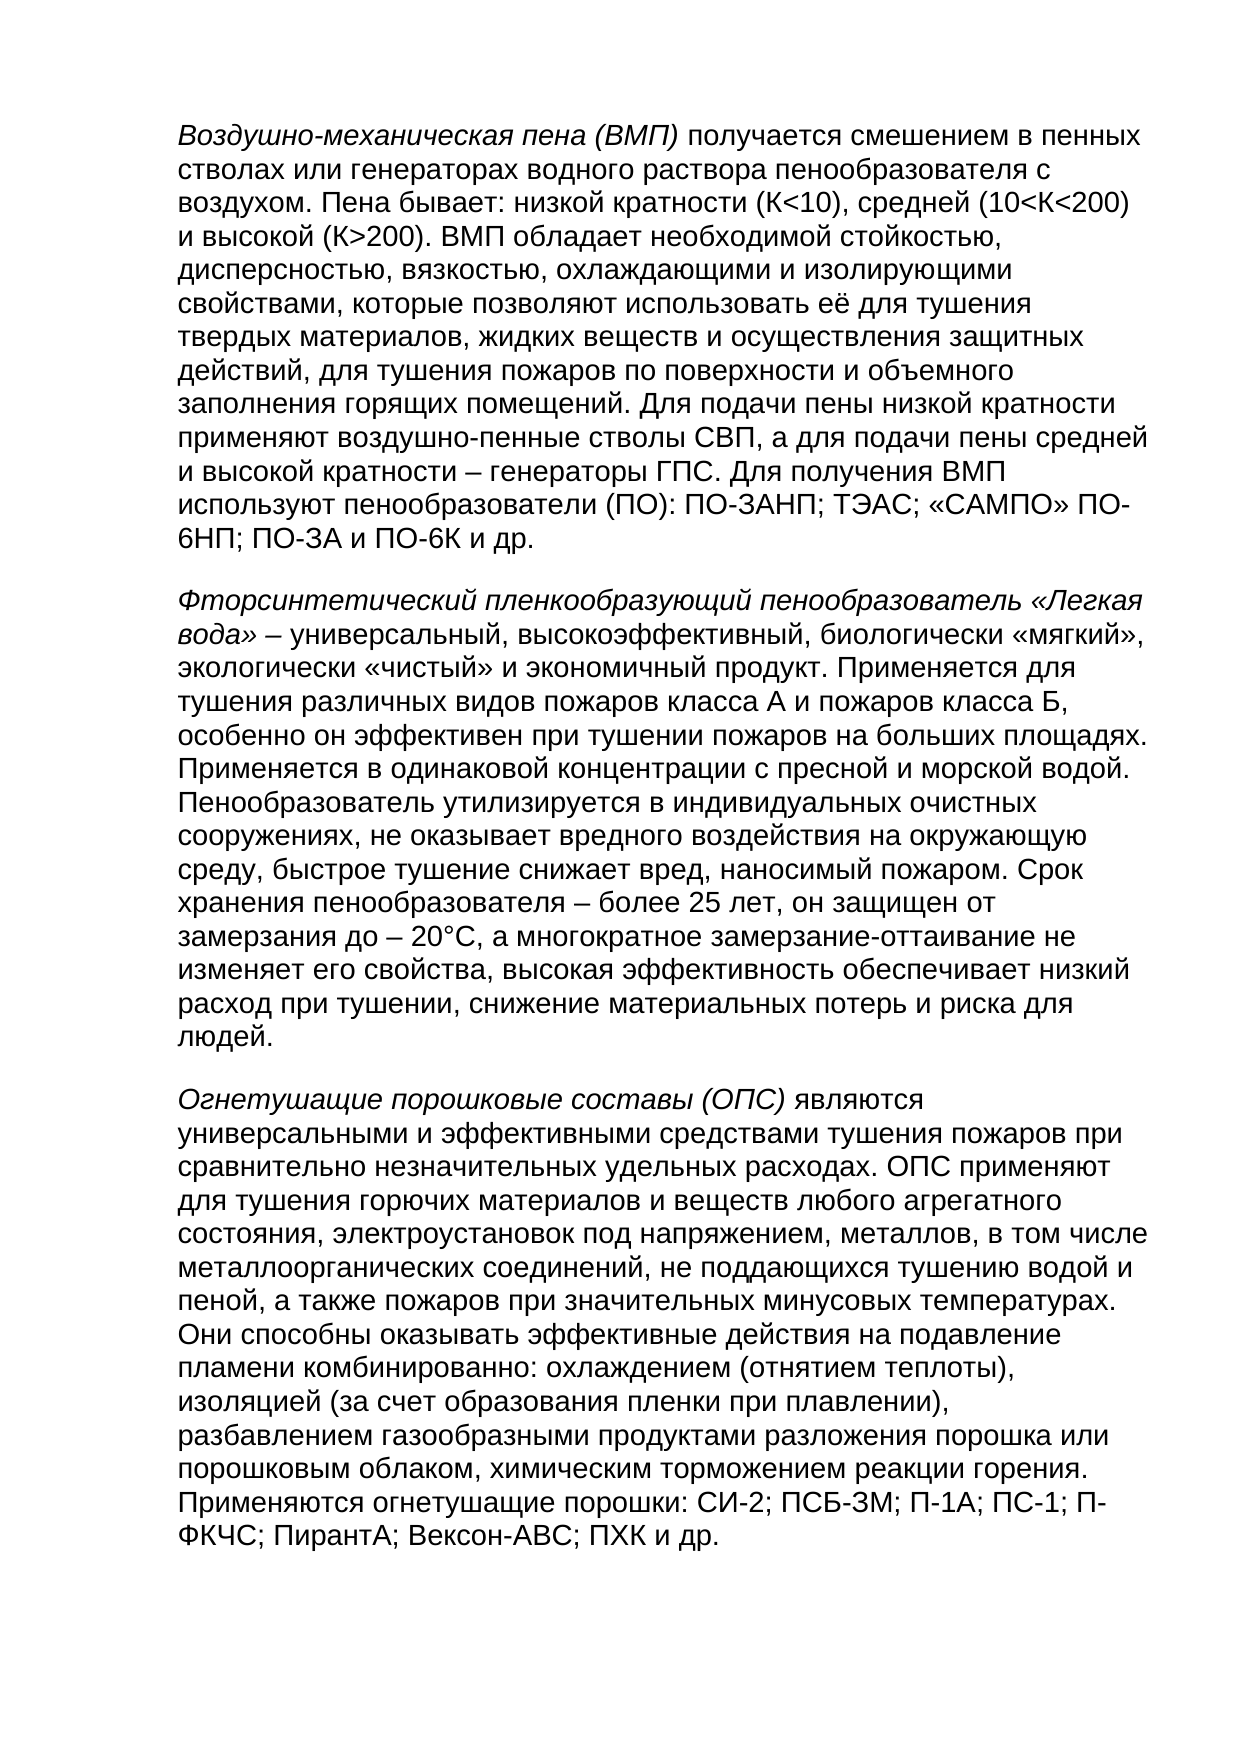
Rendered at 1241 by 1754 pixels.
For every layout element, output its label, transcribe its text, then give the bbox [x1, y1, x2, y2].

text Огнетушащие порошковые составы (ОПС) являются универсальными и эффективными средствами тушения пожаров при сравнительно незначительных удельных расходах. ОПС применяют для тушения горючих материалов и веществ любого агрегатного состояния, электроустановок под напряжением, металлов, в том числе металлоорганических соединений, не поддающихся тушению водой и пеной, а также пожаров при значительных минусовых температурах. Они способны оказывать эффективные действия на подавление пламени комбинированно: охлаждением (отнятием теплоты), изоляцией (за счет образования пленки при плавлении), разбавлением газообразными продуктами разложения порошка или порошковым облаком, химическим торможением реакции горения. Применяются огнетушащие порошки: СИ-2; ПСБ-ЗМ; П-1А; ПС-1; П-ФКЧС; ПирантА; Вексон-АВС; ПХК и др. [177, 1082, 1152, 1552]
text Фторсинтетический пленкообразующий пенообразователь «Легкая вода» – универсальный, высокоэффективный, биологически «мягкий», экологически «чистый» и экономичный продукт. Применяется для тушения различных видов пожаров класса А и пожаров класса Б, особенно он эффективен при тушении пожаров на больших площадях. Применяется в одинаковой концентрации с пресной и морской водой. Пенообразователь утилизируется в индивидуальных очистных сооружениях, не оказывает вредного воздействия на окружающую среду, быстрое тушение снижает вред, наносимый пожаром. Срок хранения пенообразователя – более 25 лет, он защищен от замерзания до – 20°С, а многократное замерзание-оттаивание не изменяет его свойства, высокая эффективность обеспечивает низкий расход при тушении, снижение материальных потерь и риска для людей. [177, 583, 1152, 1053]
text Воздушно-механическая пена (ВМП) получается смешением в пенных стволах или генераторах водного раствора пенообразователя с воздухом. Пена бывает: низкой кратности (К<10), средней (10<К<200) и высокой (К>200). ВМП обладает необходимой стойкостью, дисперсностью, вязкостью, охлаждающими и изолирующими свойствами, которые позволяют использовать её для тушения твердых материалов, жидких веществ и осуществления защитных действий, для тушения пожаров по поверхности и объемного заполнения горящих помещений. Для подачи пены низкой кратности применяют воздушно-пенные стволы СВП, а для подачи пены средней и высокой кратности – генераторы ГПС. Для получения ВМП используют пенообразователи (ПО): ПО-ЗАНП; ТЭАС; «САМПО» ПО-6НП; ПО-ЗА и ПО-6К и др. [177, 118, 1152, 554]
